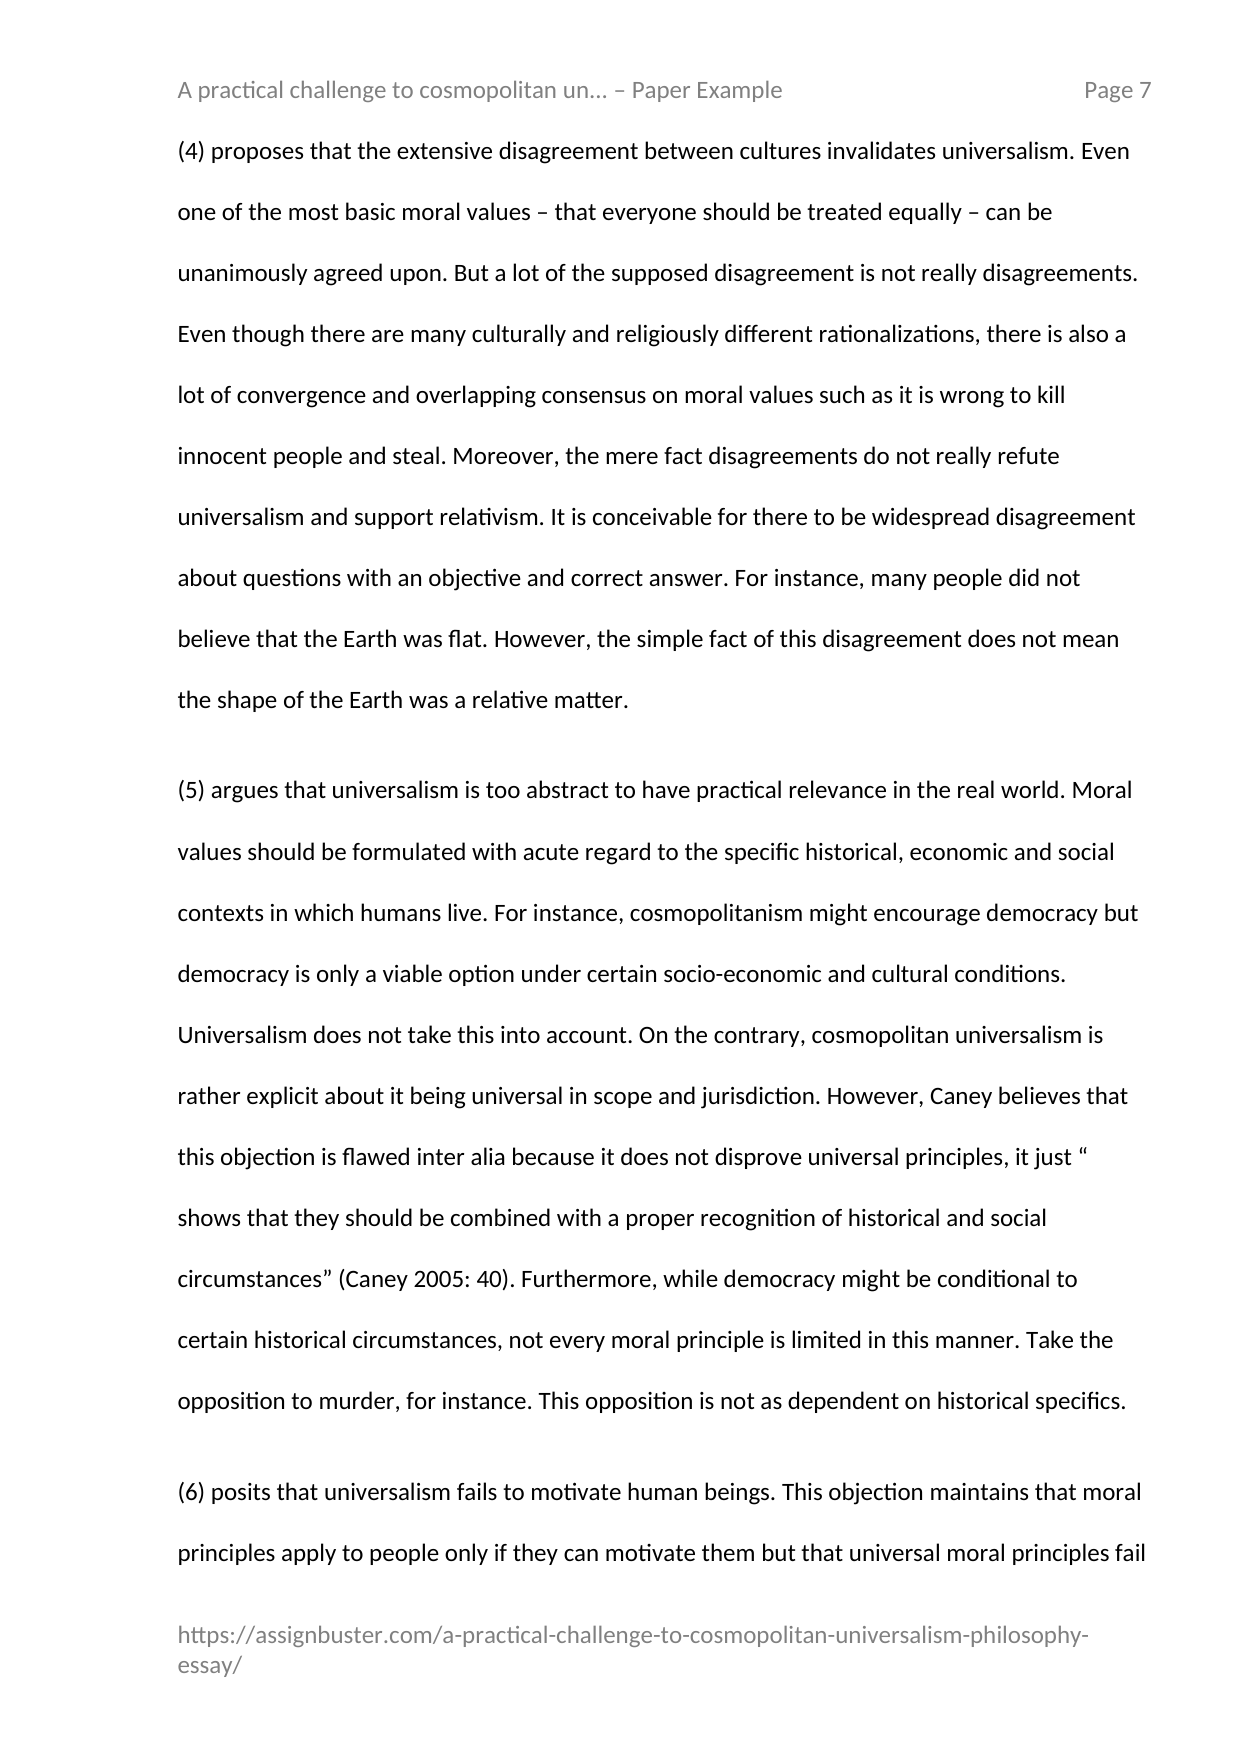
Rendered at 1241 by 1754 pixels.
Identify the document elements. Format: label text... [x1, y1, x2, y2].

text (4) proposes that the extensive disagreement between cultures invalidates universalism. Even one of the most basic moral values – that everyone should be treated equally – can be unanimously agreed upon. But a lot of the supposed disagreement is not really disagreements. Even though there are many culturally and religiously different rationalizations, there is also a lot of convergence and overlapping consensus on moral values such as it is wrong to kill innocent people and steal. Moreover, the mere fact disagreements do not really refute universalism and support relativism. It is conceivable for there to be widespread disagreement about questions with an objective and correct answer. For instance, many people did not believe that the Earth was flat. However, the simple fact of this disagreement does not mean the shape of the Earth was a relative matter. [177, 135, 1152, 715]
text (5) argues that universalism is too abstract to have practical relevance in the real world. Moral values should be formulated with acute regard to the specific historical, economic and social contexts in which humans live. For instance, cosmopolitanism might encourage democracy but democracy is only a viable option under certain socio-economic and cultural conditions. Universalism does not take this into account. On the contrary, cosmopolitan universalism is rather explicit about it being universal in scope and jurisdiction. However, Caney believes that this objection is flawed inter alia because it does not disprove universal principles, it just “ shows that they should be combined with a proper recognition of historical and social circumstances” (Caney 2005: 40). Furthermore, while democracy might be conditional to certain historical circumstances, not every moral principle is limited in this manner. Take the opposition to murder, for instance. This opposition is not as dependent on historical specifics. [177, 775, 1152, 1416]
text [177, 1476, 1152, 1567]
